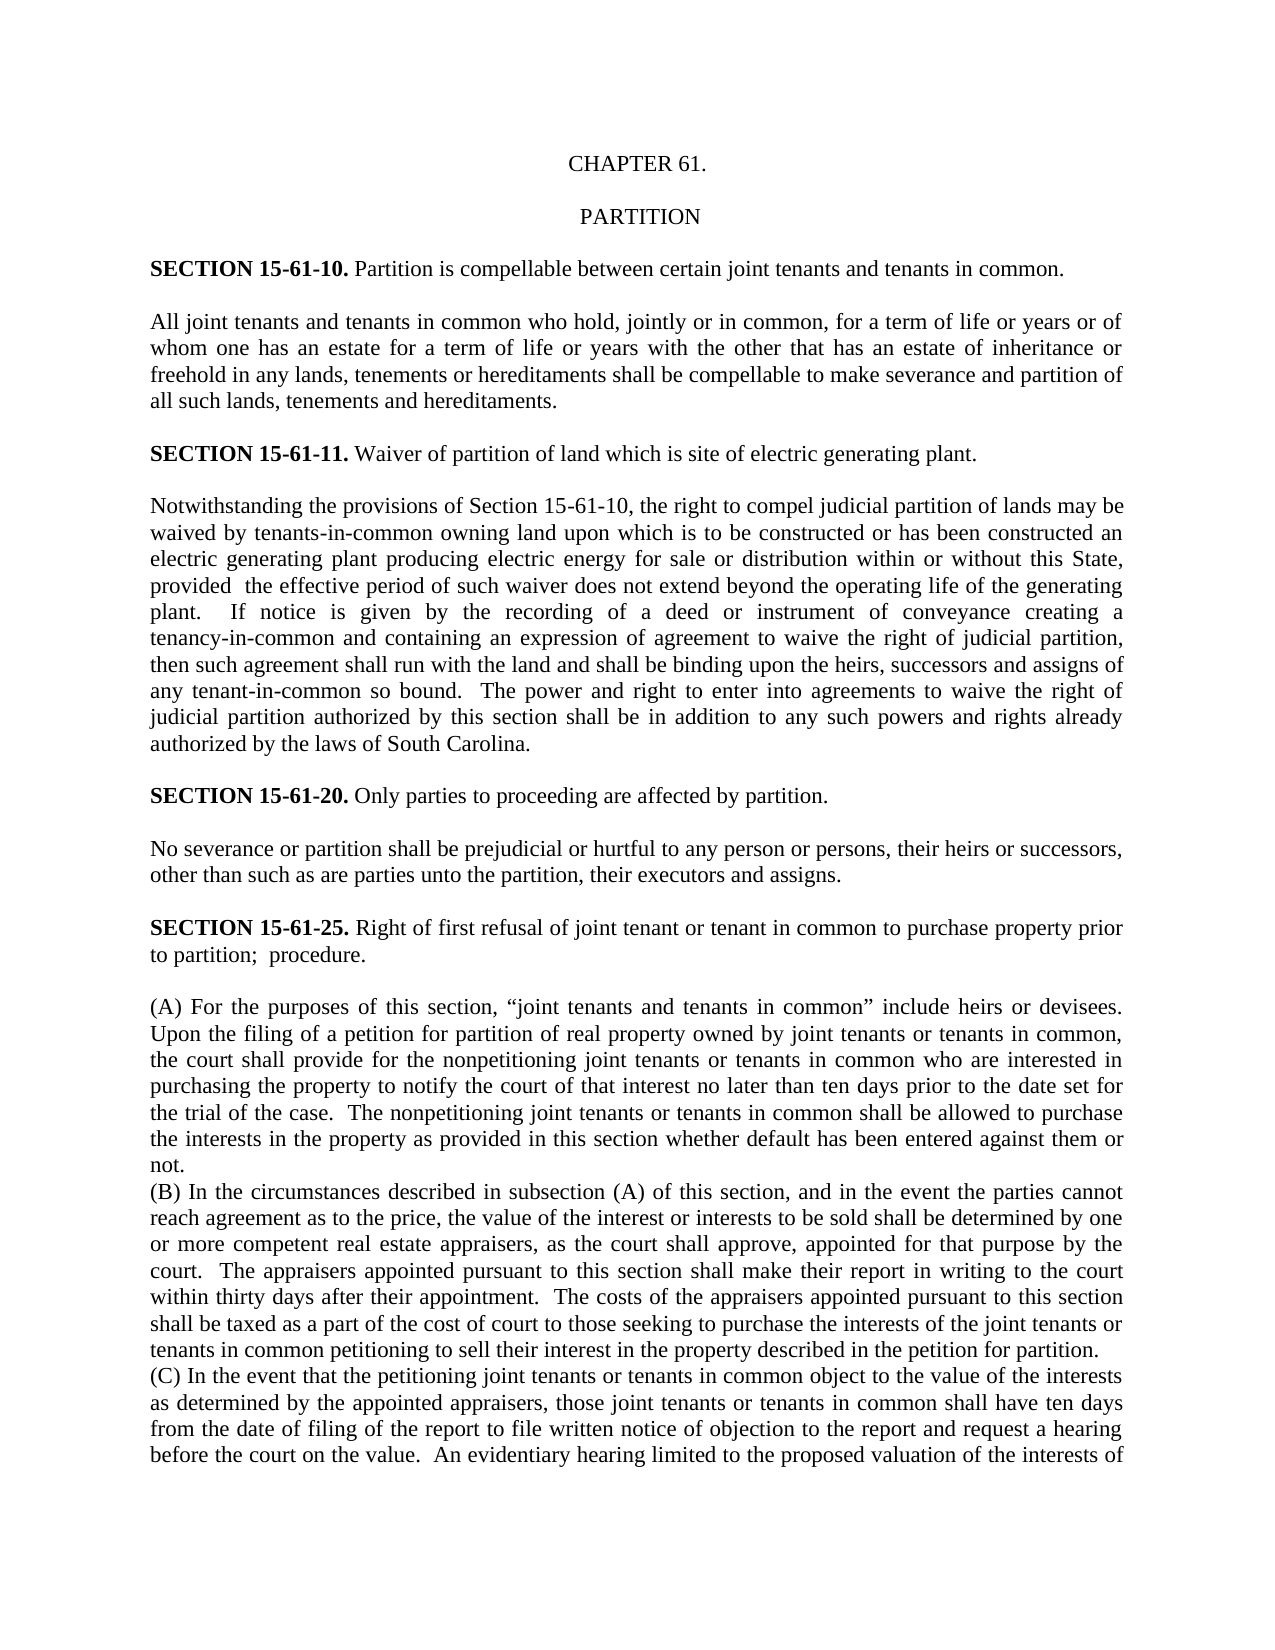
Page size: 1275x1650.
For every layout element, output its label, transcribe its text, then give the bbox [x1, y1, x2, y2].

text SECTION 15-61-20. Only parties to proceeding are affected by partition. [150, 782, 1125, 809]
text All joint tenants and tenants in common who hold, jointly or in common, for a term of life or years or of whom one has an estate for a term of life or years with the other that has an estate of inheritance or freehold in any lands, tenements or hereditaments shall be compellable to make severance and partition of all such lands, tenements and hereditaments. [150, 308, 1125, 413]
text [150, 1362, 1125, 1468]
text No severance or partition shall be prejudicial or hurtful to any person or persons, their heirs or successors, other than such as are parties unto the partition, their executors and assigns. [150, 835, 1125, 888]
text Notwithstanding the provisions of Section 15-61-10, the right to compel judicial partition of lands may be waived by tenants-in-common owning land upon which is to be constructed or has been constructed an electric generating plant producing electric energy for sale or distribution within or without this State, provided the effective period of such waiver does not extend beyond the operating life of the generating plant. If notice is given by the recording of a deed or instrument of conveyance creating a tenancy-in-common and containing an expression of agreement to waive the right of judicial partition, then such agreement shall run with the land and shall be binding upon the heirs, successors and assigns of any tenant-in-common so bound. The power and right to enter into agreements to waive the right of judicial partition authorized by this section shall be in addition to any such powers and rights already authorized by the laws of South Carolina. [150, 493, 1125, 756]
text (A) For the purposes of this section, “joint tenants and tenants in common” include heirs or devisees. Upon the filing of a petition for partition of real property owned by joint tenants or tenants in common, the court shall provide for the nonpetitioning joint tenants or tenants in common who are interested in purchasing the property to notify the court of that interest no later than ten days prior to the date set for the trial of the case. The nonpetitioning joint tenants or tenants in common shall be allowed to purchase the interests in the property as provided in this section whether default has been entered against them or not. [150, 993, 1125, 1178]
text CHAPTER 61. [150, 150, 1125, 176]
text (B) In the circumstances described in subsection (A) of this section, and in the event the parties cannot reach agreement as to the price, the value of the interest or interests to be sold shall be determined by one or more competent real estate appraisers, as the court shall approve, appointed for that purpose by the court. The appraisers appointed pursuant to this section shall make their report in writing to the court within thirty days after their appointment. The costs of the appraisers appointed pursuant to this section shall be taxed as a part of the cost of court to those seeking to purchase the interests of the joint tenants or tenants in common petitioning to sell their interest in the property described in the petition for partition. [150, 1178, 1125, 1362]
text SECTION 15-61-25. Right of first refusal of joint tenant or tenant in common to purchase property prior to partition; procedure. [150, 914, 1125, 967]
text PARTITION [150, 203, 1125, 229]
text SECTION 15-61-11. Waiver of partition of land which is site of electric generating plant. [150, 440, 1125, 466]
text SECTION 15-61-10. Partition is compellable between certain joint tenants and tenants in common. [150, 255, 1125, 282]
